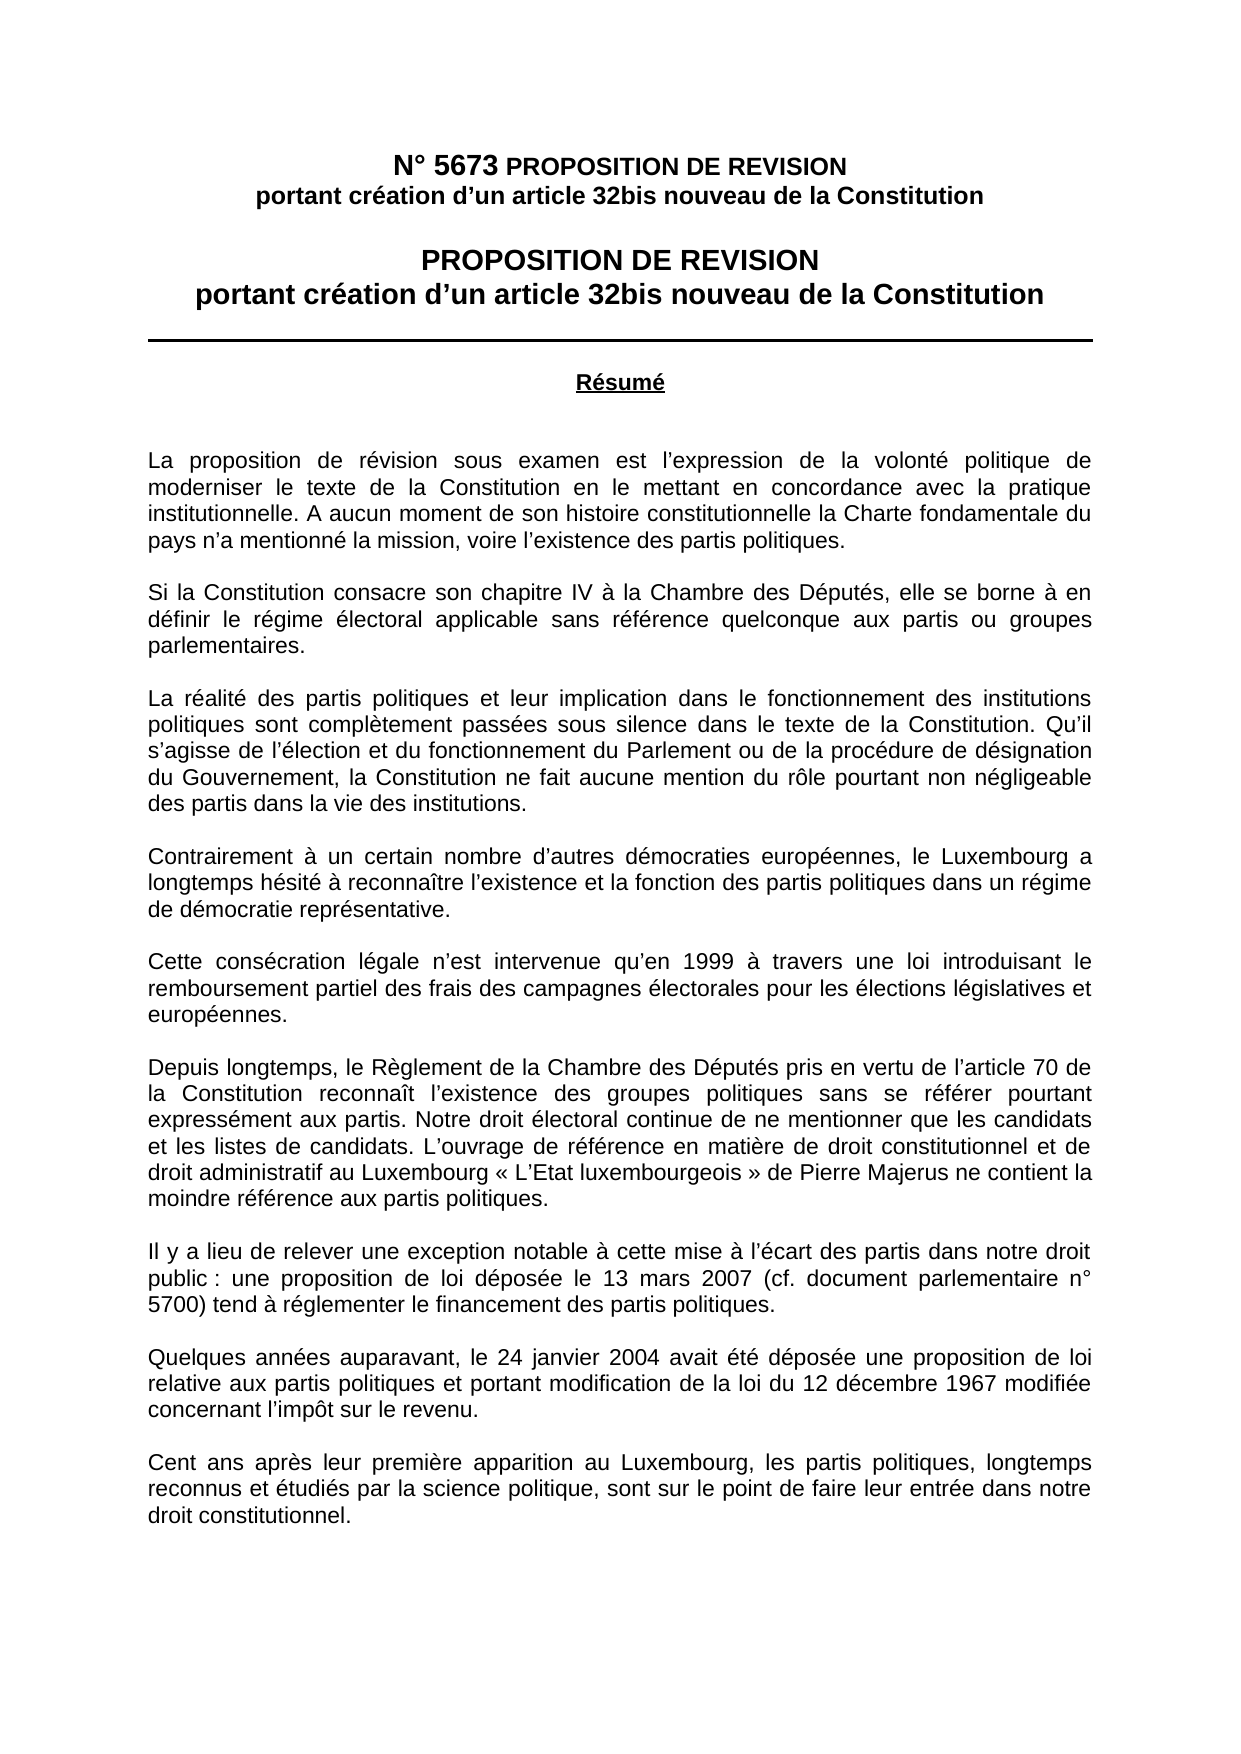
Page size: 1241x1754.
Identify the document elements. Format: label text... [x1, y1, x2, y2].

text Depuis longtemps, le Règlement de la Chambre des Députés pris en vertu de l’article 70 de la Constitution reconnaît l’existence des groupes politiques sans se référer pourtant expressément aux partis. Notre droit électoral continue de ne mentionner que les candidats et les listes de candidats. L’ouvrage de référence en matière de droit constitutionnel et de droit administratif au Luxembourg « L’Etat luxembourgeois » de Pierre Majerus ne contient la moindre référence aux partis politiques. [148, 1054, 1093, 1212]
text N° 5673 PROPOSITION DE REVISION [148, 148, 1093, 181]
text Cette consécration légale n’est intervenue qu’en 1999 à travers une loi introduisant le remboursement partiel des frais des campagnes électorales pour les élections législatives et européennes. [148, 948, 1093, 1027]
text Il y a lieu de relever une exception notable à cette mise à l’écart des partis dans notre droit public : une proposition de loi déposée le 13 mars 2007 (cf. document parlementaire n° 5700) tend à réglementer le financement des partis politiques. [148, 1238, 1093, 1317]
text Si la Constitution consacre son chapitre IV à la Chambre des Députés, elle se borne à en définir le régime électoral applicable sans référence quelconque aux partis ou groupes parlementaires. [148, 579, 1093, 658]
text portant création d’un article 32bis nouveau de la Constitution [148, 181, 1093, 210]
text Contrairement à un certain nombre d’autres démocraties européennes, le Luxembourg a longtemps hésité à reconnaître l’existence et la fonction des partis politiques dans un régime de démocratie représentative. [148, 843, 1093, 922]
text La proposition de révision sous examen est l’expression de la volonté politique de moderniser le texte de la Constitution en le mettant en concordance avec la pratique institutionnelle. A aucun moment de son histoire constitutionnelle la Charte fondamentale du pays n’a mentionné la mission, voire l’existence des partis politiques. [148, 447, 1093, 553]
text Résumé [148, 368, 1093, 395]
text PROPOSITION DE REVISION [148, 243, 1093, 277]
text La réalité des partis politiques et leur implication dans le fonctionnement des institutions politiques sont complètement passées sous silence dans le texte de la Constitution. Qu’il s’agisse de l’élection et du fonctionnement du Parlement ou de la procédure de désignation du Gouvernement, la Constitution ne fait aucune mention du rôle pourtant non négligeable des partis dans la vie des institutions. [148, 685, 1093, 816]
text Quelques années auparavant, le 24 janvier 2004 avait été déposée une proposition de loi relative aux partis politiques et portant modification de la loi du 12 décembre 1967 modifiée concernant l’impôt sur le revenu. [148, 1343, 1093, 1423]
text portant création d’un article 32bis nouveau de la Constitution [148, 277, 1093, 311]
text Cent ans après leur première apparition au Luxembourg, les partis politiques, longtemps reconnus et étudiés par la science politique, sont sur le point de faire leur entrée dans notre droit constitutionnel. [148, 1449, 1093, 1528]
